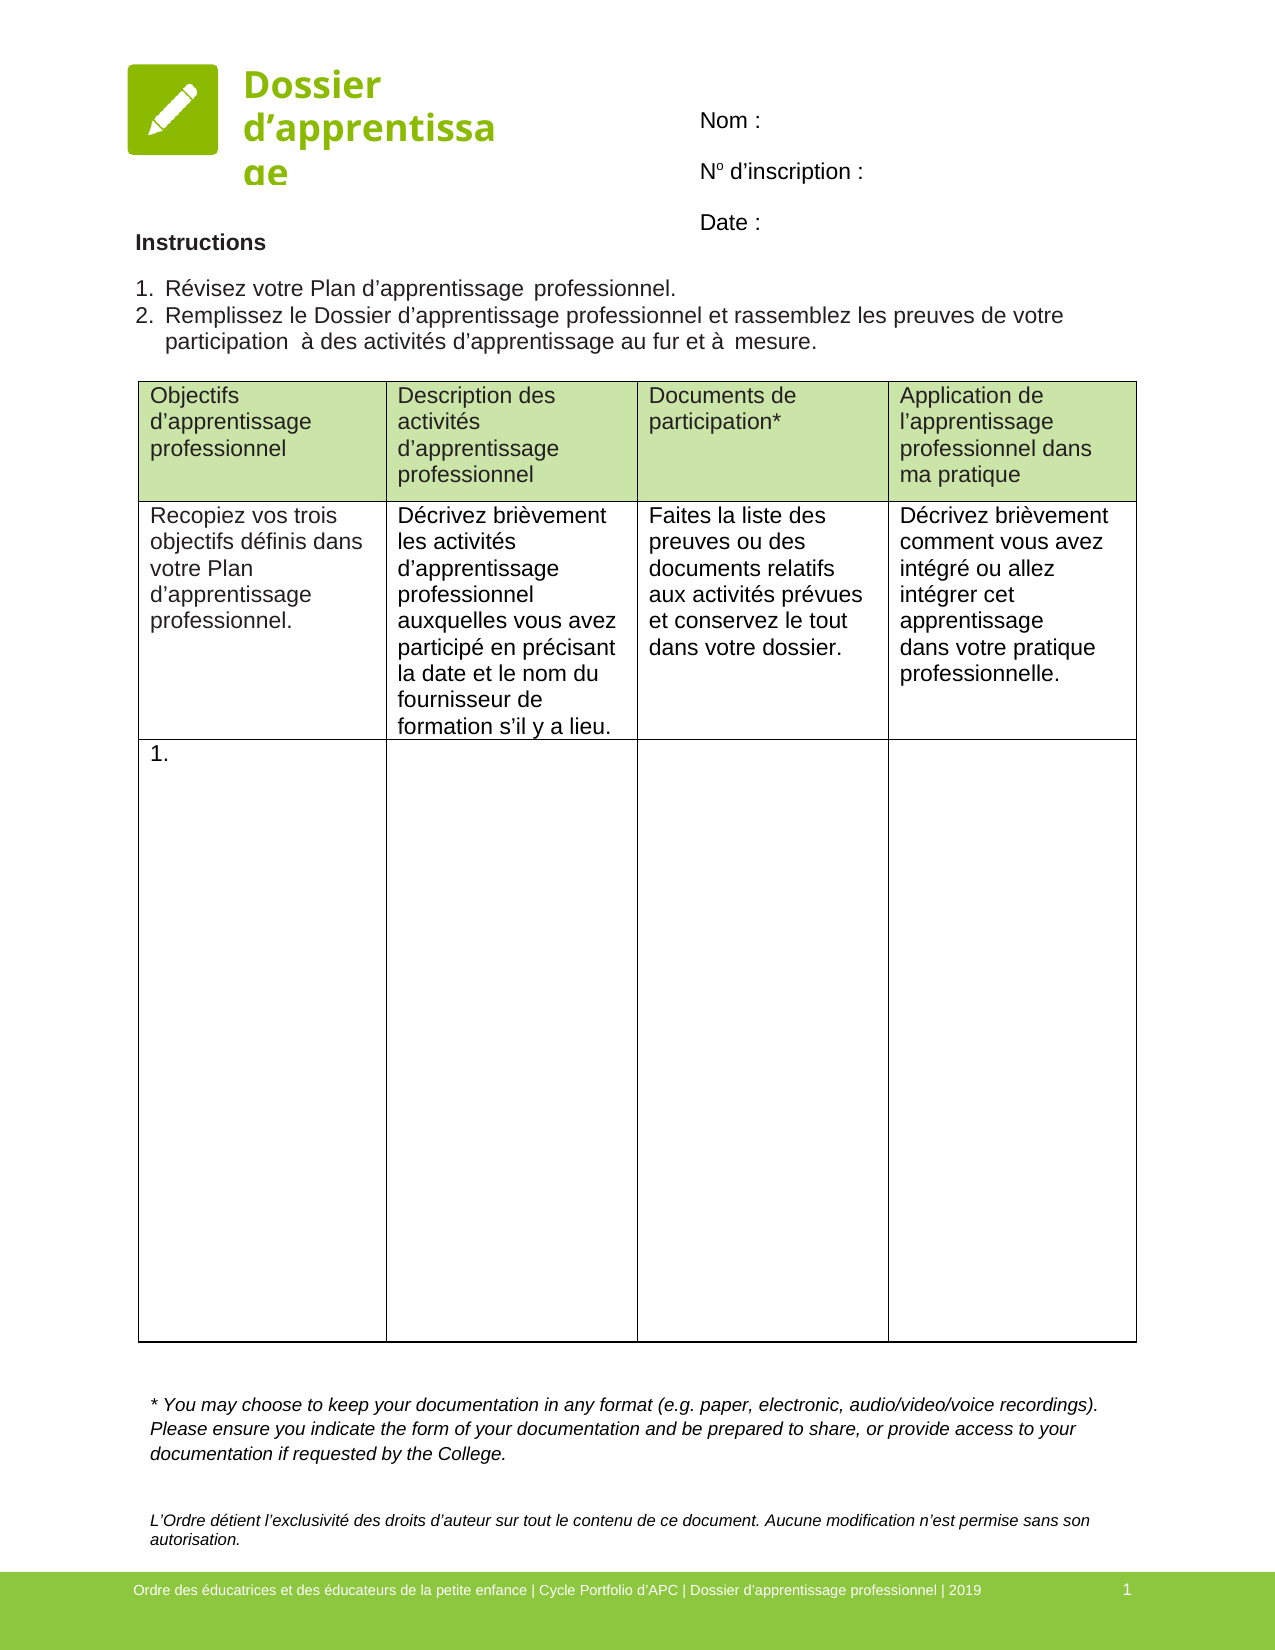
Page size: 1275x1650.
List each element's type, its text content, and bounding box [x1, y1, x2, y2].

picture [148, 84, 197, 135]
table_header Documents de participation* [638, 382, 888, 501]
table_header Description des activités d’apprentissage professionnel [387, 382, 637, 501]
subtitle Instructions [135, 229, 1031, 255]
text * You may choose to keep your documentation in any format (e.g. paper, electronic, audio/video/voice recordings). Please ensure you indicate the form of your documentation and be prepared to share, or provide access to your documentation if requested by the College. [150, 1393, 1125, 1464]
list Remplissez le Dossier d’apprentissage professionnel et rassemblez les preuves de votre participation à des activités d’apprentissage au fur et à mesure. [135, 302, 1125, 354]
table_cell Faites la liste des preuves ou des documents relatifs aux activités prévues et conservez le tout dans votre dossier. [638, 502, 888, 739]
table_cell Décrivez brièvement comment vous avez intégré ou allez intégrer cet apprentissage dans votre pratique professionnelle. [889, 502, 1136, 739]
table_header Objectifs d’apprentissage professionnel [139, 382, 386, 501]
table_cell [889, 740, 1136, 1341]
table_cell Décrivez brièvement les activités d’apprentissage professionnel auxquelles vous avez participé en précisant la date et le nom du fournisseur de formation s’il y a lieu. [387, 502, 637, 739]
table_cell [638, 740, 888, 1341]
table_cell [387, 740, 637, 1341]
table_header Application de l’apprentissage professionnel dans ma pratique [889, 382, 1136, 501]
list Révisez votre Plan d’apprentissage professionnel. [135, 275, 1125, 302]
table_cell Recopiez vos trois objectifs définis dans votre Plan d’apprentissage professionnel. [139, 502, 386, 739]
table_cell 1. [139, 740, 386, 1341]
